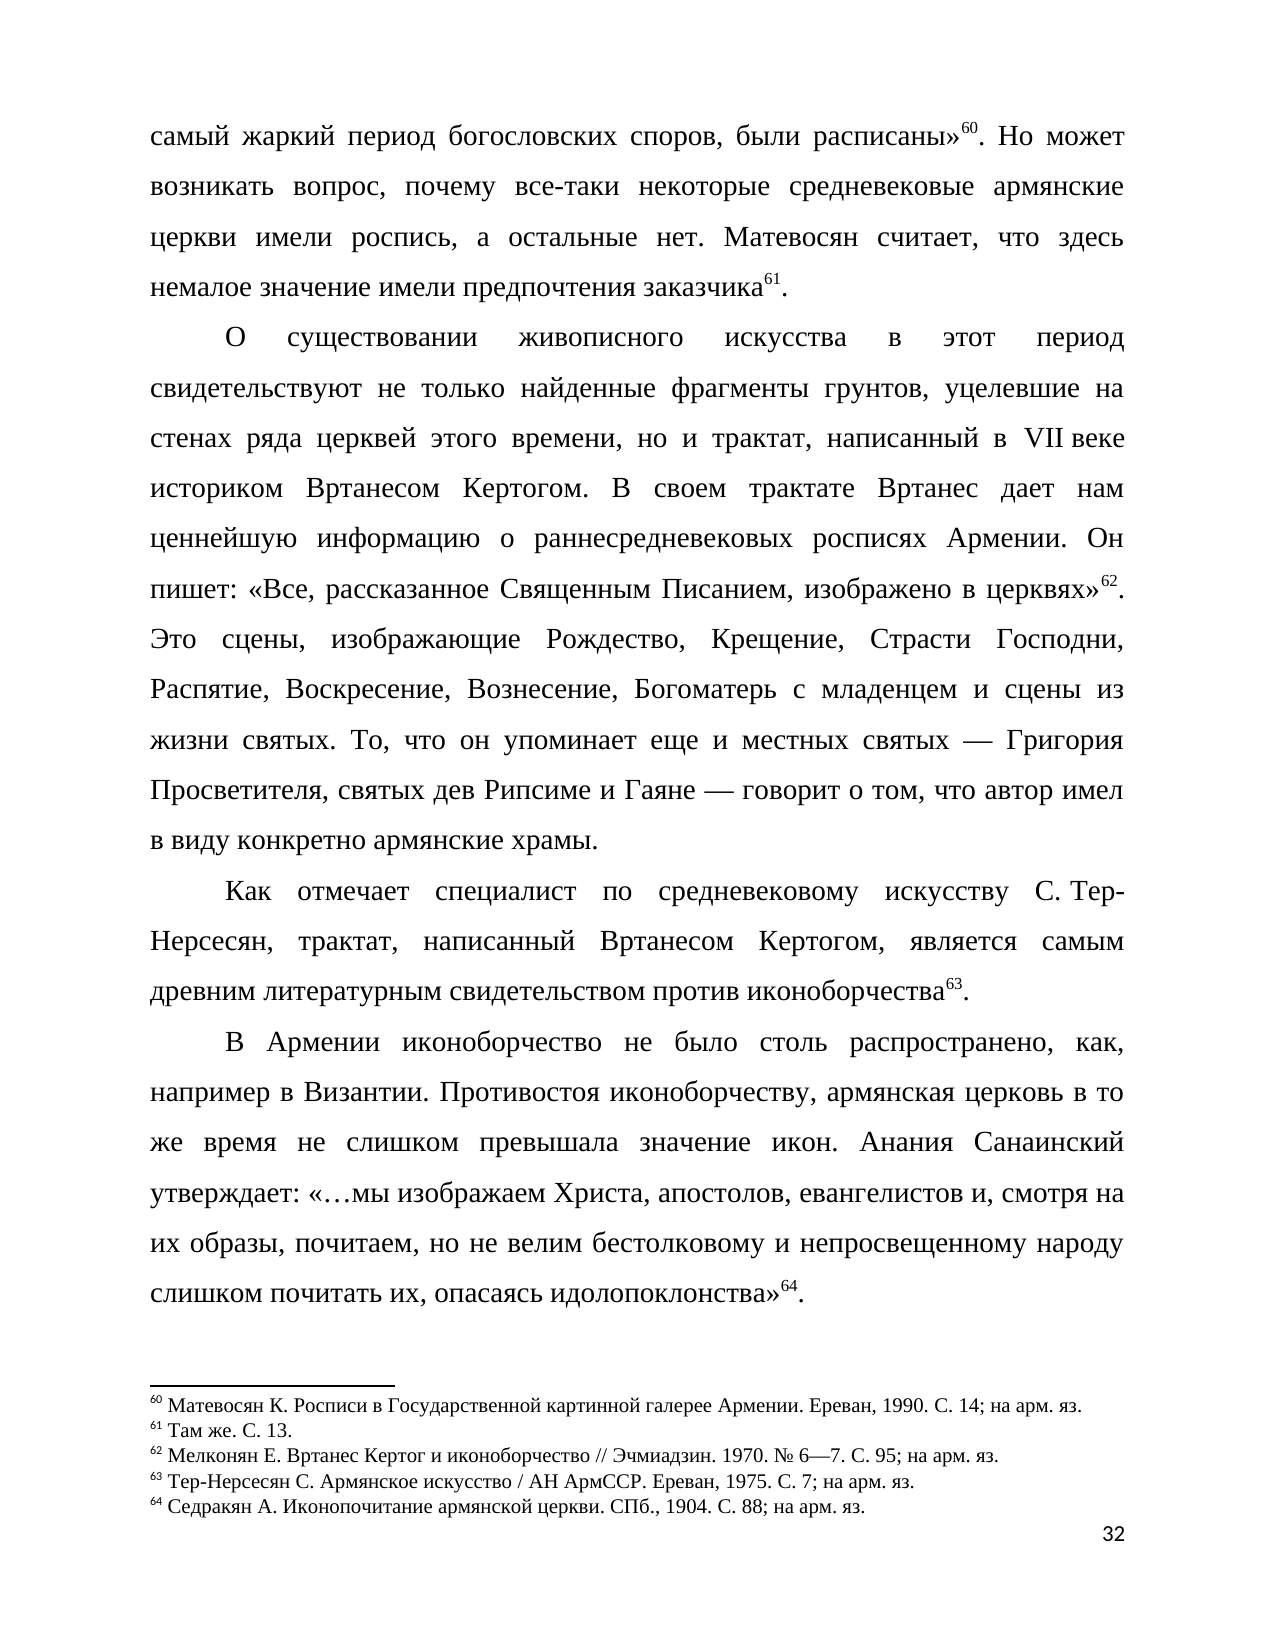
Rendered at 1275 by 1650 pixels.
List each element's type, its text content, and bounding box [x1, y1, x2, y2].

text О существовании живописного искусства в этот период свидетельствуют не только найденные фрагменты грунтов, уцелевшие на стенах ряда церквей этого времени, но и трактат, написанный в VII веке историком Вртанесом Кертогом. В своем трактате Вртанес дает нам ценнейшую информацию о раннесредневековых росписях Армении. Он пишет: «Все, рассказанное Священным Писанием, изображено в церквях». Это сцены, изображающие Рождество, Крещение, Страсти Господни, Распятие, Воскресение, Вознесение, Богоматерь с младенцем и сцены из жизни святых. То, что он упоминает еще и местных святых — Григория Просветителя, святых дев Рипсиме и Гаяне — говорит о том, что автор имел в виду конкретно армянские храмы. [150, 319, 1125, 856]
text В Армении иконоборчество не было столь распространено, как, например в Византии. Противостоя иконоборчеству, армянская церковь в то же время не слишком превышала значение икон. Анания Санаинский утверждает: «…мы изображаем Христа, апостолов, евангелистов и, смотря на их образы, почитаем, но не велим бестолковому и непросвещенному народу слишком почитать их, опасаясь идолопоклонства». [150, 1024, 1125, 1309]
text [150, 118, 1125, 303]
text Как отмечает специалист по средневековому искусству С. Тер-Нерсесян, трактат, написанный Вртанесом Кертогом, является самым древним литературным свидетельством против иконоборчества. [150, 873, 1125, 1007]
